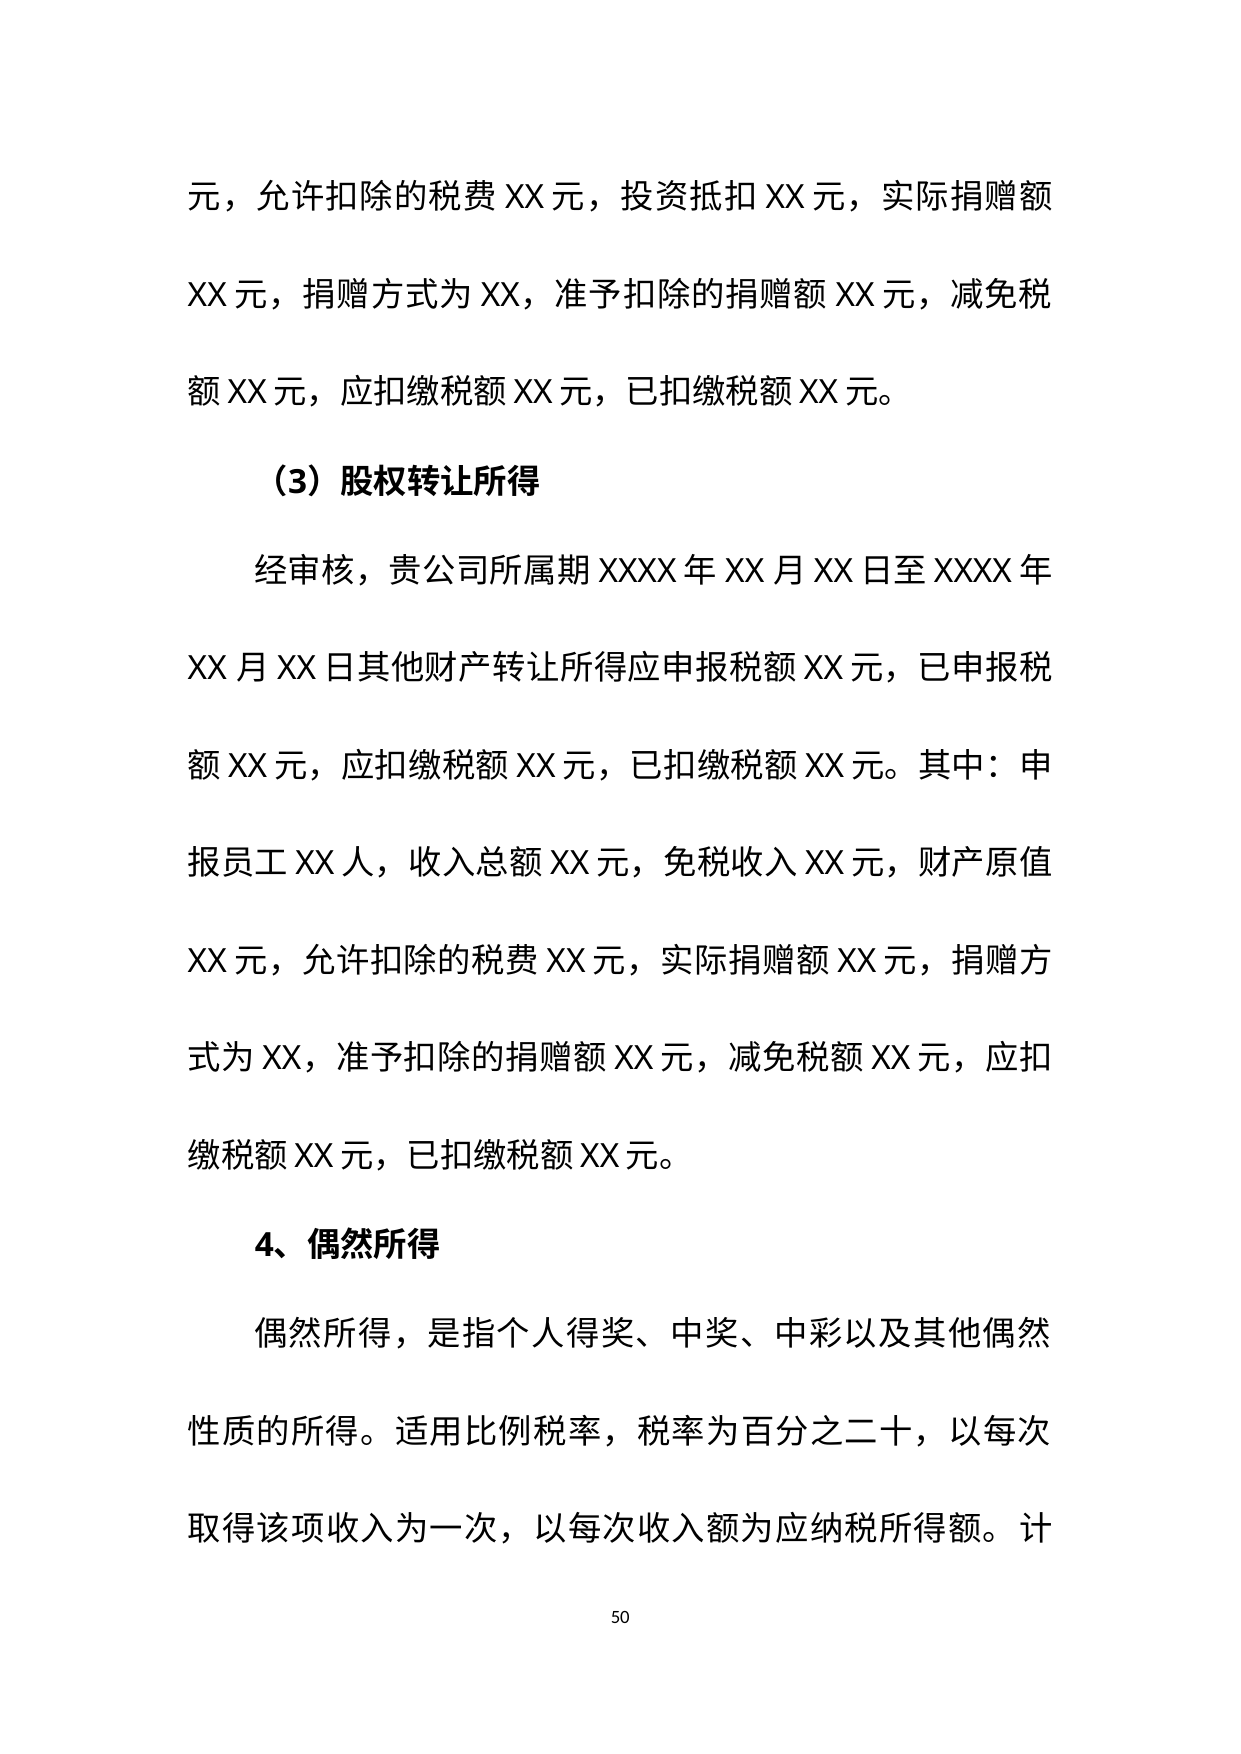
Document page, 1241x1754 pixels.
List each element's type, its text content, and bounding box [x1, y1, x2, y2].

text （3）股权转让所得 [187, 446, 1053, 511]
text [187, 162, 1053, 422]
text 经审核，贵公司所属期XXXX年 XX 月XX日至XXXX年 XX 月XX日其他财产转让所得应申报税额XX元，已申报税额XX元，应扣缴税额XX元，已扣缴税额XX元。其中：申报员工XX人，收入总额XX元，免税收入XX元，财产原值XX元，允许扣除的税费XX元，实际捐赠额XX元，捐赠方式为XX，准予扣除的捐赠额XX元，减免税额XX元，应扣缴税额XX元，已扣缴税额XX元。 [187, 535, 1053, 1185]
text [187, 1299, 1053, 1559]
text 4、偶然所得 [187, 1209, 1053, 1274]
